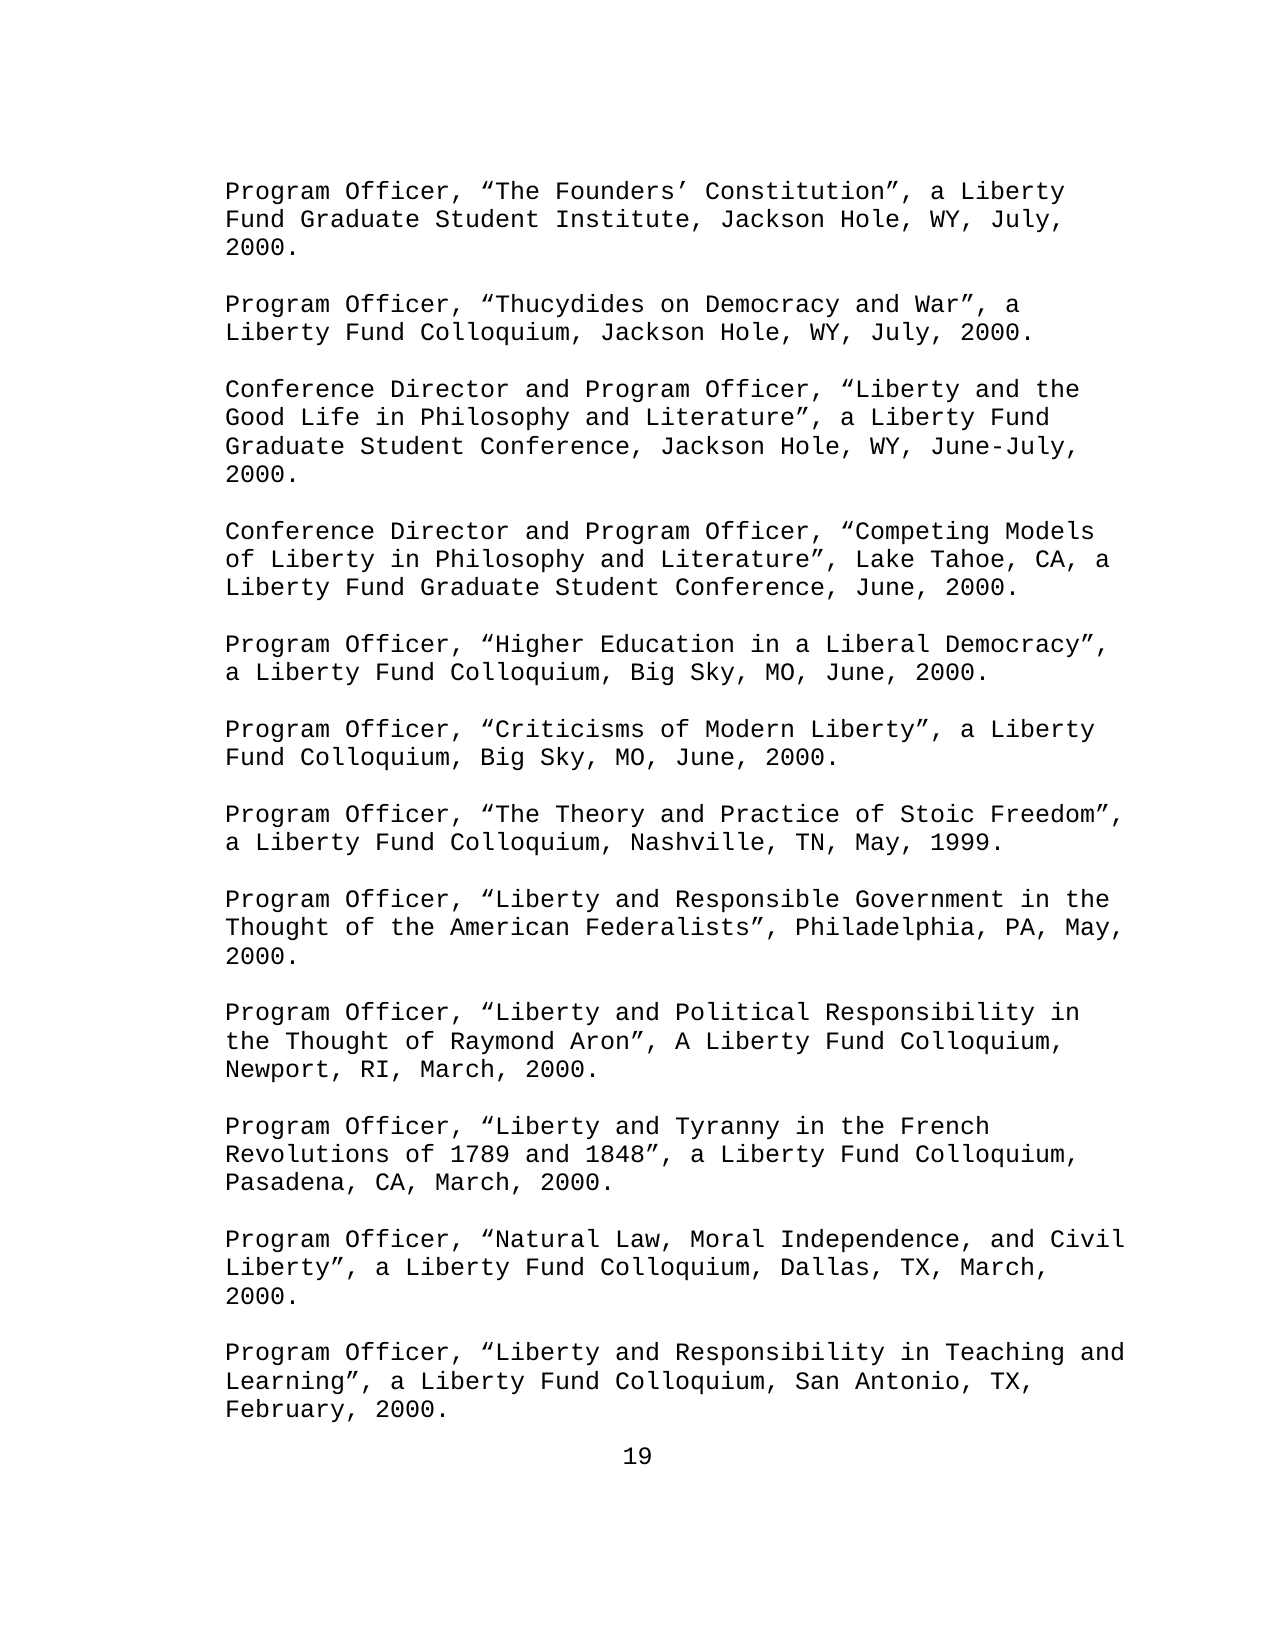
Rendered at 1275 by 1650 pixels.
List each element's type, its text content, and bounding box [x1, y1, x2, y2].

text Program Officer, “The Theory and Practice of Stoic Freedom”, a Liberty Fund Colloquium, Nashville, TN, May, 1999. [225, 802, 1125, 858]
text Program Officer, “Liberty and Political Responsibility in the Thought of Raymond Aron”, A Liberty Fund Colloquium, Newport, RI, March, 2000. [225, 1000, 1125, 1085]
text Program Officer, “Natural Law, Moral Independence, and Civil Liberty”, a Liberty Fund Colloquium, Dallas, TX, March, 2000. [225, 1227, 1125, 1312]
text Program Officer, “Thucydides on Democracy and War”, a Liberty Fund Colloquium, Jackson Hole, WY, July, 2000. [225, 292, 1125, 348]
text Conference Director and Program Officer, “Liberty and the Good Life in Philosophy and Literature”, a Liberty Fund Graduate Student Conference, Jackson Hole, WY, June-July, 2000. [225, 377, 1125, 490]
text Program Officer, “Liberty and Responsibility in Teaching and Learning”, a Liberty Fund Colloquium, San Antonio, TX, February, 2000. [225, 1340, 1125, 1425]
text Program Officer, “Criticisms of Modern Liberty”, a Liberty Fund Colloquium, Big Sky, MO, June, 2000. [225, 717, 1125, 773]
text Program Officer, “The Founders’ Constitution”, a Liberty Fund Graduate Student Institute, Jackson Hole, WY, July, 2000. [225, 178, 1125, 263]
text Conference Director and Program Officer, “Competing Models of Liberty in Philosophy and Literature”, Lake Tahoe, CA, a Liberty Fund Graduate Student Conference, June, 2000. [225, 518, 1125, 603]
text Program Officer, “Liberty and Responsible Government in the Thought of the American Federalists”, Philadelphia, PA, May, 2000. [225, 887, 1125, 972]
text Program Officer, “Liberty and Tyranny in the French Revolutions of 1789 and 1848”, a Liberty Fund Colloquium, Pasadena, CA, March, 2000. [225, 1113, 1125, 1198]
text Program Officer, “Higher Education in a Liberal Democracy”, a Liberty Fund Colloquium, Big Sky, MO, June, 2000. [225, 632, 1125, 688]
